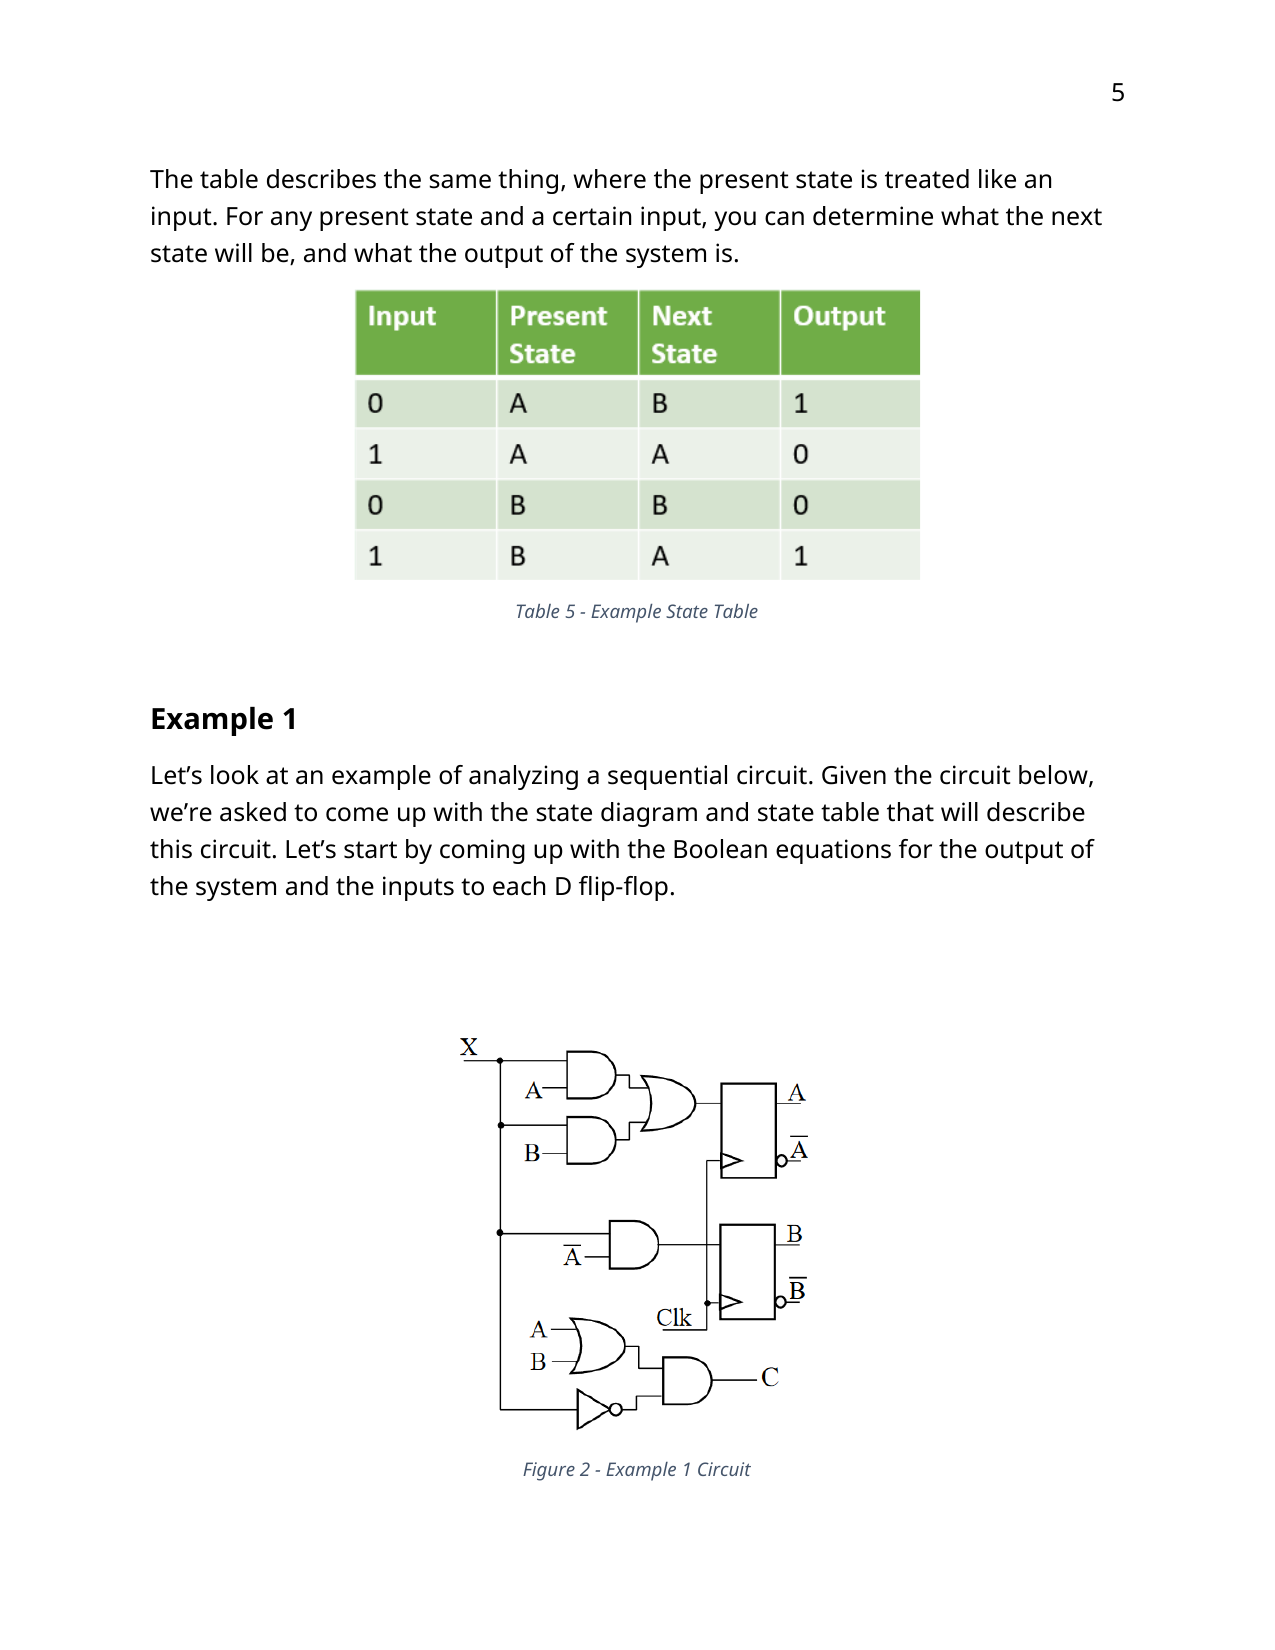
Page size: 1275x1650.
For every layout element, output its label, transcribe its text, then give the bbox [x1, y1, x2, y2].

text Table 5 - Example State Table [150, 599, 1125, 624]
text Let’s look at an example of analyzing a sequential circuit. Given the circuit below, we’re asked to come up with the state diagram and state table that will describe this circuit. Let’s start by coming up with the Boolean equations for the output of the system and the inputs to each D flip-flop. [150, 758, 1125, 902]
text Figure 2 - Example 1 Circuit [150, 1456, 1125, 1482]
text The table describes the same thing, where the present state is treated like an input. For any present state and a certain input, you can determine what the next state will be, and what the output of the system is. [150, 162, 1125, 270]
subtitle Example 1 [150, 698, 1125, 738]
picture [354, 289, 921, 580]
picture [452, 1028, 823, 1437]
